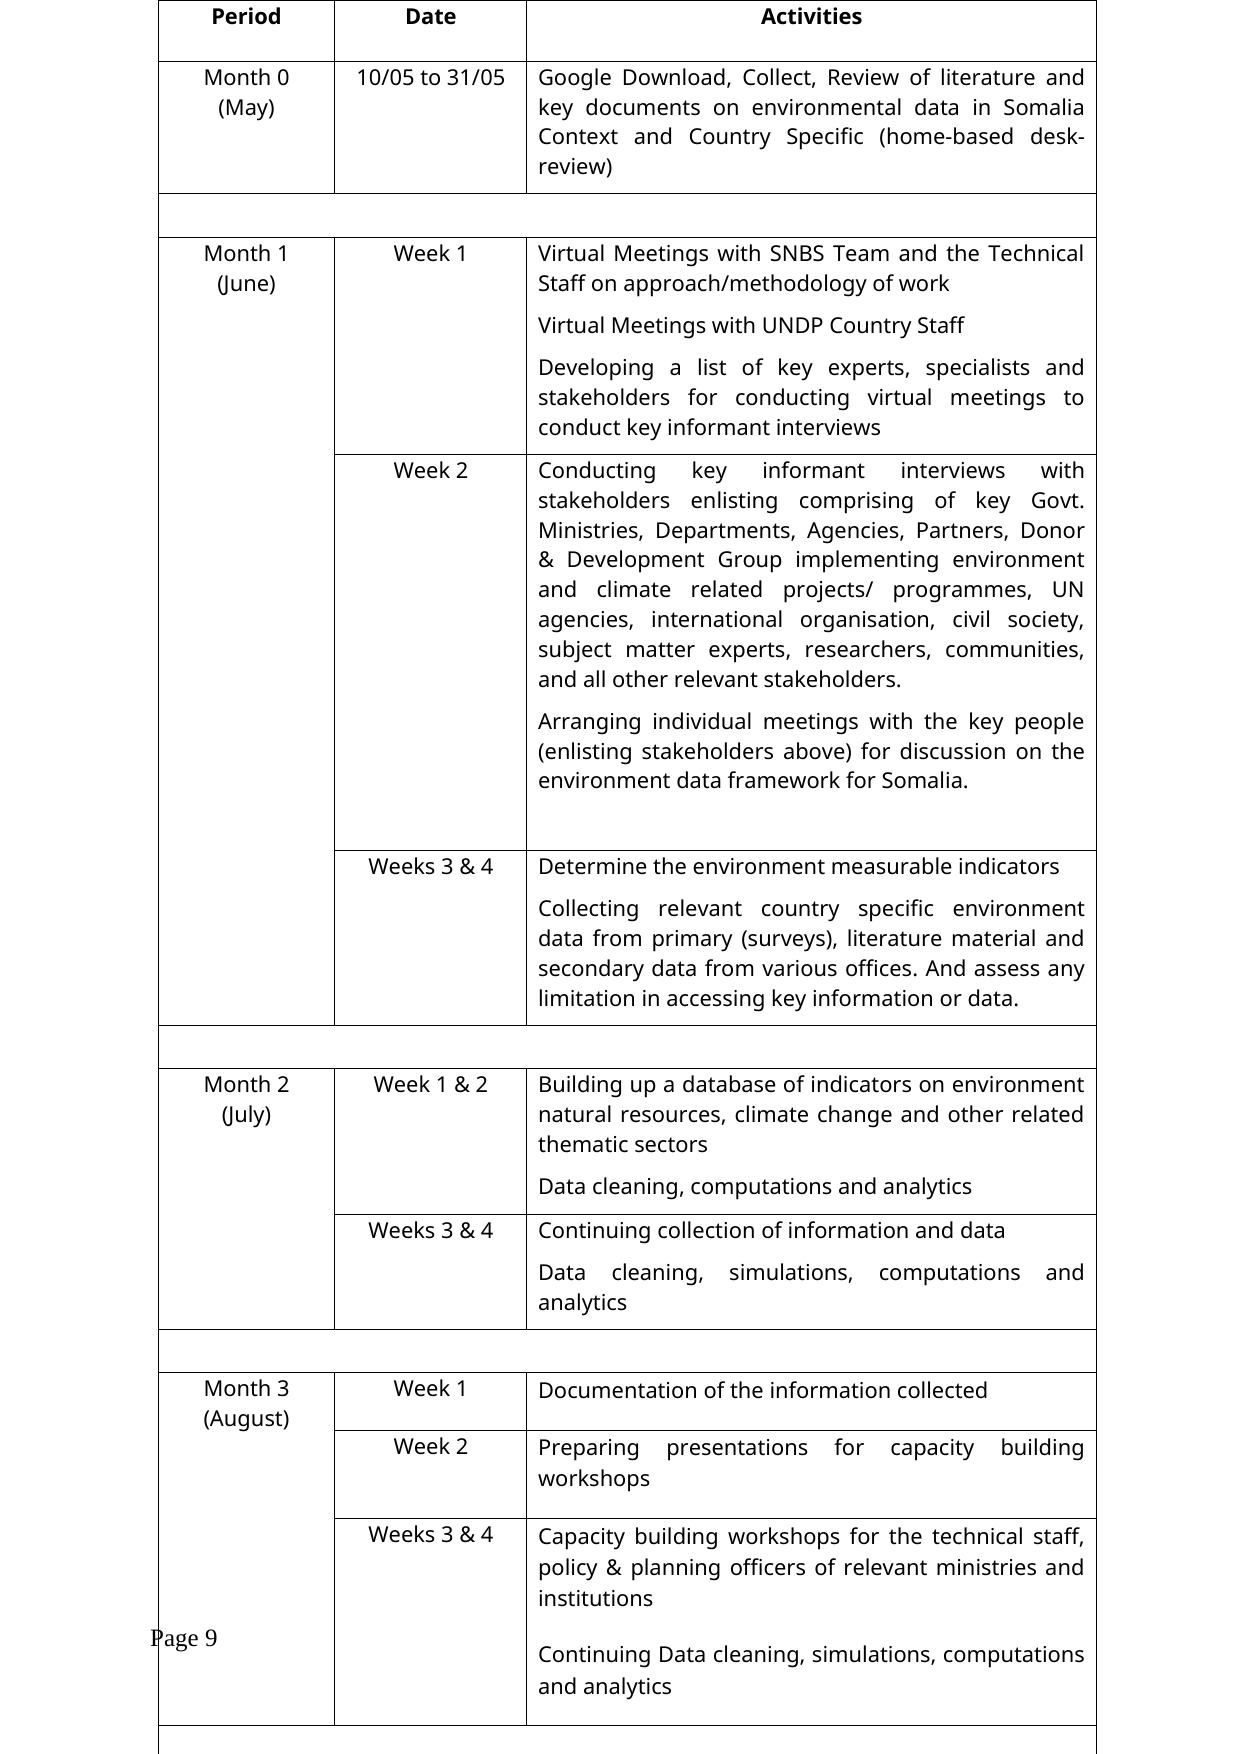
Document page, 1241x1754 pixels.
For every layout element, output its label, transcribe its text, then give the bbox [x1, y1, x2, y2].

table_cell Capacity building workshops for the technical staff, policy & planning officers of relevant ministries and institutions Continuing Data cleaning, simulations, computations and analytics [527, 1519, 1096, 1725]
table_cell Virtual Meetings with SNBS Team and the Technical Staff on approach/methodology of work Virtual Meetings with UNDP Country Staff Developing a list of key experts, specialists and stakeholders for conducting virtual meetings to conduct key informant interviews [527, 238, 1096, 454]
table_cell Week 1 [335, 238, 526, 454]
table_cell Weeks 3 & 4 [335, 1519, 526, 1725]
table_cell Month 0 (May) [159, 62, 334, 193]
table_cell Determine the environment measurable indicators Collecting relevant country specific environment data from primary (surveys), literature material and secondary data from various offices. And assess any limitation in accessing key information or data. [527, 851, 1096, 1025]
table_cell Week 1 [335, 1373, 526, 1429]
table_header Date [335, 1, 526, 61]
table_cell [159, 1726, 1096, 1754]
table_cell Week 1 & 2 [335, 1069, 526, 1213]
table_cell Continuing collection of information and data Data cleaning, simulations, computations and analytics [527, 1215, 1096, 1329]
table_cell Month 3 (August) [159, 1373, 334, 1725]
table_header Activities [527, 1, 1096, 61]
table_cell 10/05 to 31/05 [335, 62, 526, 193]
table_cell Month 2 (July) [159, 1069, 334, 1329]
table_cell [159, 1330, 1096, 1372]
table_cell Weeks 3 & 4 [335, 851, 526, 1025]
table_cell Preparing presentations for capacity building workshops [527, 1431, 1096, 1518]
table_cell Documentation of the information collected [527, 1373, 1096, 1429]
table_cell Conducting key informant interviews with stakeholders enlisting comprising of key Govt. Ministries, Departments, Agencies, Partners, Donor & Development Group implementing environment and climate related projects/ programmes, UN agencies, international organisation, civil society, subject matter experts, researchers, communities, and all other relevant stakeholders. Arranging individual meetings with the key people (enlisting stakeholders above) for discussion on the environment data framework for Somalia. [527, 455, 1096, 850]
table_header Period [159, 1, 334, 61]
table_cell Weeks 3 & 4 [335, 1215, 526, 1329]
table_cell Google Download, Collect, Review of literature and key documents on environmental data in Somalia Context and Country Specific (home-based desk-review) [527, 62, 1096, 193]
table_cell [159, 194, 1096, 237]
table_cell [159, 1026, 1096, 1068]
table_cell Week 2 [335, 455, 526, 850]
table_cell Week 2 [335, 1431, 526, 1518]
table_cell Month 1 (June) [159, 238, 334, 1025]
table_cell Building up a database of indicators on environment natural resources, climate change and other related thematic sectors Data cleaning, computations and analytics [527, 1069, 1096, 1213]
